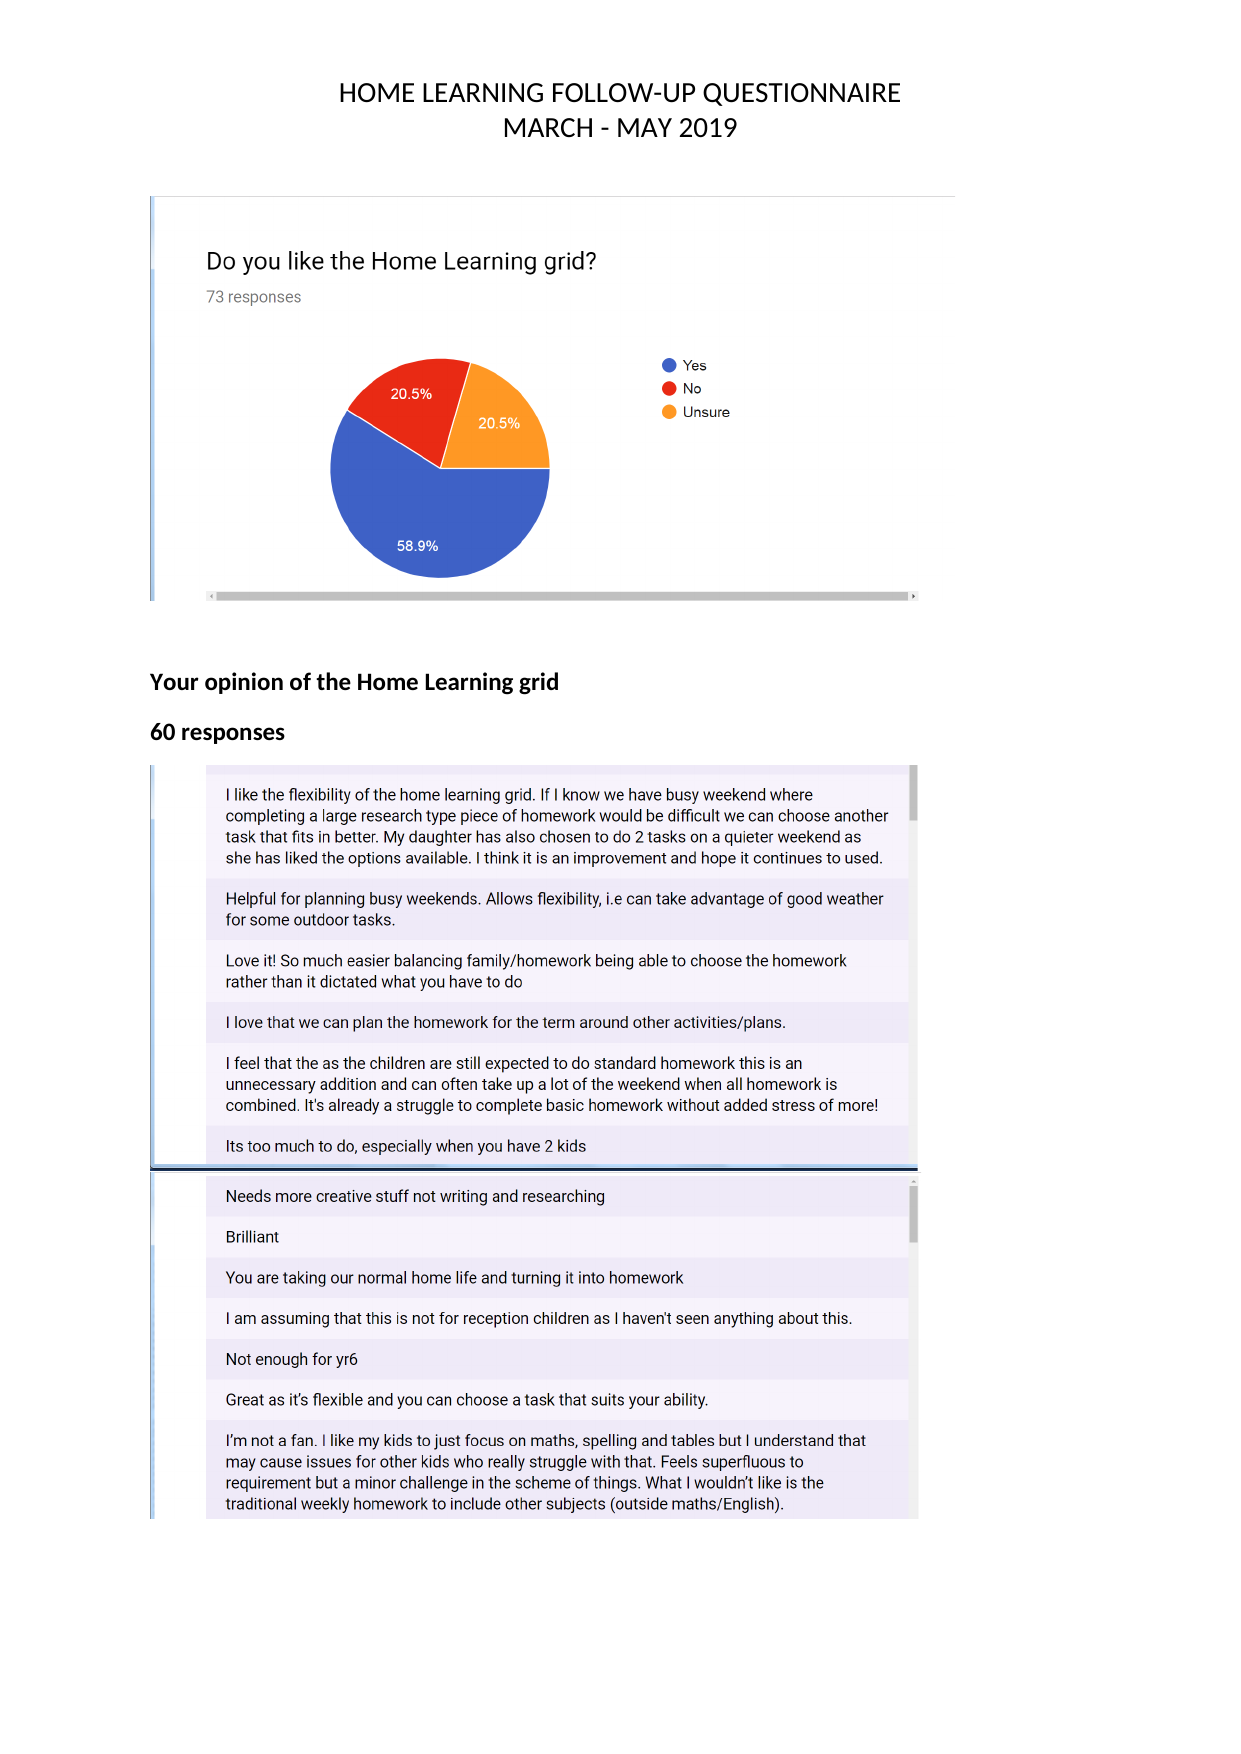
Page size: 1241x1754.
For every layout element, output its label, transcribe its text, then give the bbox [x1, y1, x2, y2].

text 60 responses [150, 716, 1090, 746]
text Your opinion of the Home Learning grid [150, 666, 1090, 697]
picture [150, 196, 955, 601]
picture [150, 1172, 922, 1519]
picture [150, 765, 918, 1171]
